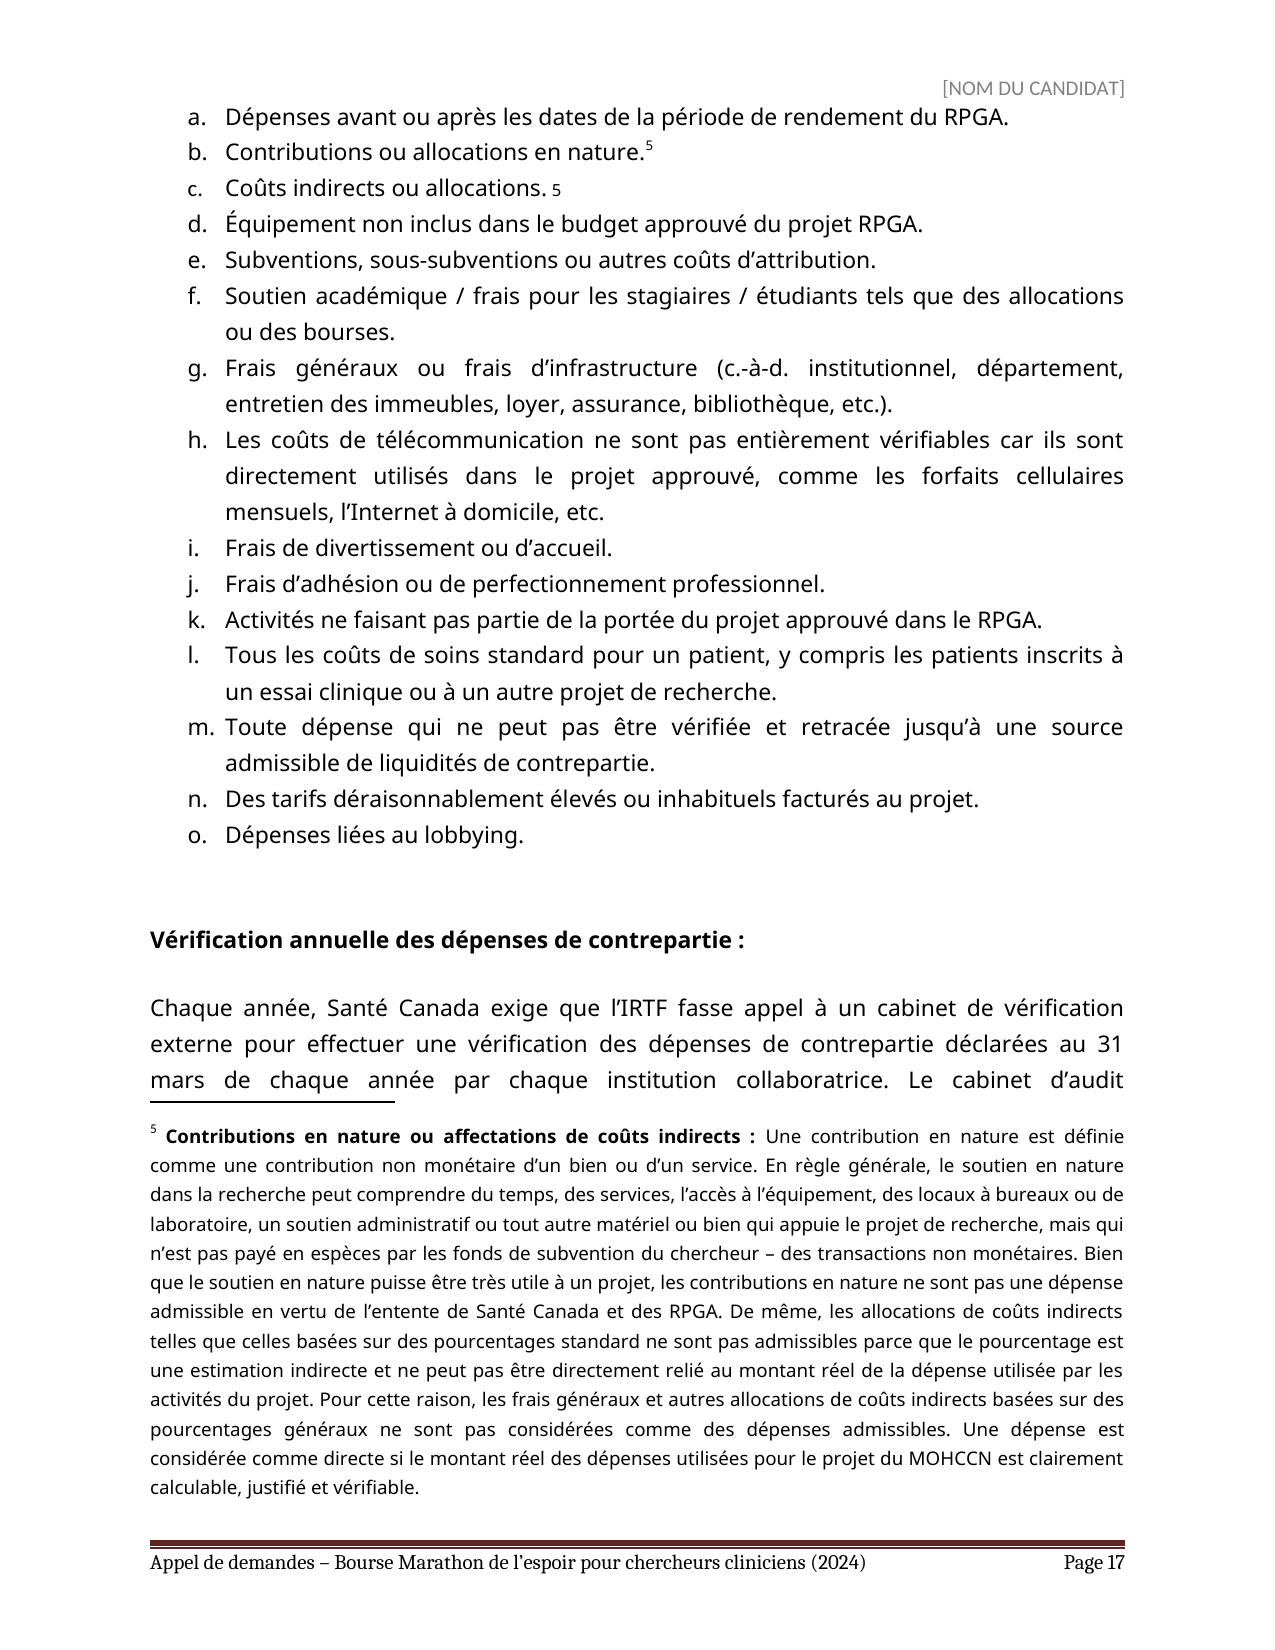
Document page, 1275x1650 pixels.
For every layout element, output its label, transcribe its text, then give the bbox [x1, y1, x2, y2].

list Équipement non inclus dans le budget approuvé du projet RPGA. [187, 208, 1125, 239]
list Activités ne faisant pas partie de la portée du projet approuvé dans le RPGA. [187, 603, 1125, 635]
list Vérification annuelle des dépenses de contrepartie : [150, 924, 1125, 988]
list Soutien académique / frais pour les stagiaires / étudiants tels que des allocations ou des bourses. [187, 280, 1125, 347]
list Coûts indirects ou allocations. 5 [187, 172, 1125, 203]
list Frais de divertissement ou d’accueil. [187, 532, 1125, 563]
list Les coûts de télécommunication ne sont pas entièrement vérifiables car ils sont directement utilisés dans le projet approuvé, comme les forfaits cellulaires mensuels, l’Internet à domicile, etc. [187, 424, 1125, 527]
list Dépenses liées au lobbying. [187, 819, 1125, 850]
list Frais généraux ou frais d’infrastructure (c.-à-d. institutionnel, département, entretien des immeubles, loyer, assurance, bibliothèque, etc.). [187, 352, 1125, 419]
list Frais d’adhésion ou de perfectionnement professionnel. [187, 568, 1125, 599]
list Subventions, sous-subventions ou autres coûts d’attribution. [187, 244, 1125, 275]
list Des tarifs déraisonnablement élevés ou inhabituels facturés au projet. [187, 783, 1125, 814]
list Chaque année, Santé Canada exige que l’IRTF fasse appel à un cabinet de vérification externe pour effectuer une vérification des dépenses de contrepartie déclarées au 31 mars de chaque année par chaque institution collaboratrice. Le cabinet d’audit communiquera directement avec chaque institution collaboratrice pour obtenir des précisions sur la source, le montant et la justification en mai/juin de chaque année. [150, 992, 1125, 1095]
list Toute dépense qui ne peut pas être vérifiée et retracée jusqu’à une source admissible de liquidités de contrepartie. [187, 711, 1125, 778]
list Tous les coûts de soins standard pour un patient, y compris les patients inscrits à un essai clinique ou à un autre projet de recherche. [187, 639, 1125, 707]
list Dépenses avant ou après les dates de la période de rendement du RPGA. [187, 100, 1125, 132]
list Contributions ou allocations en nature. [187, 136, 1125, 168]
